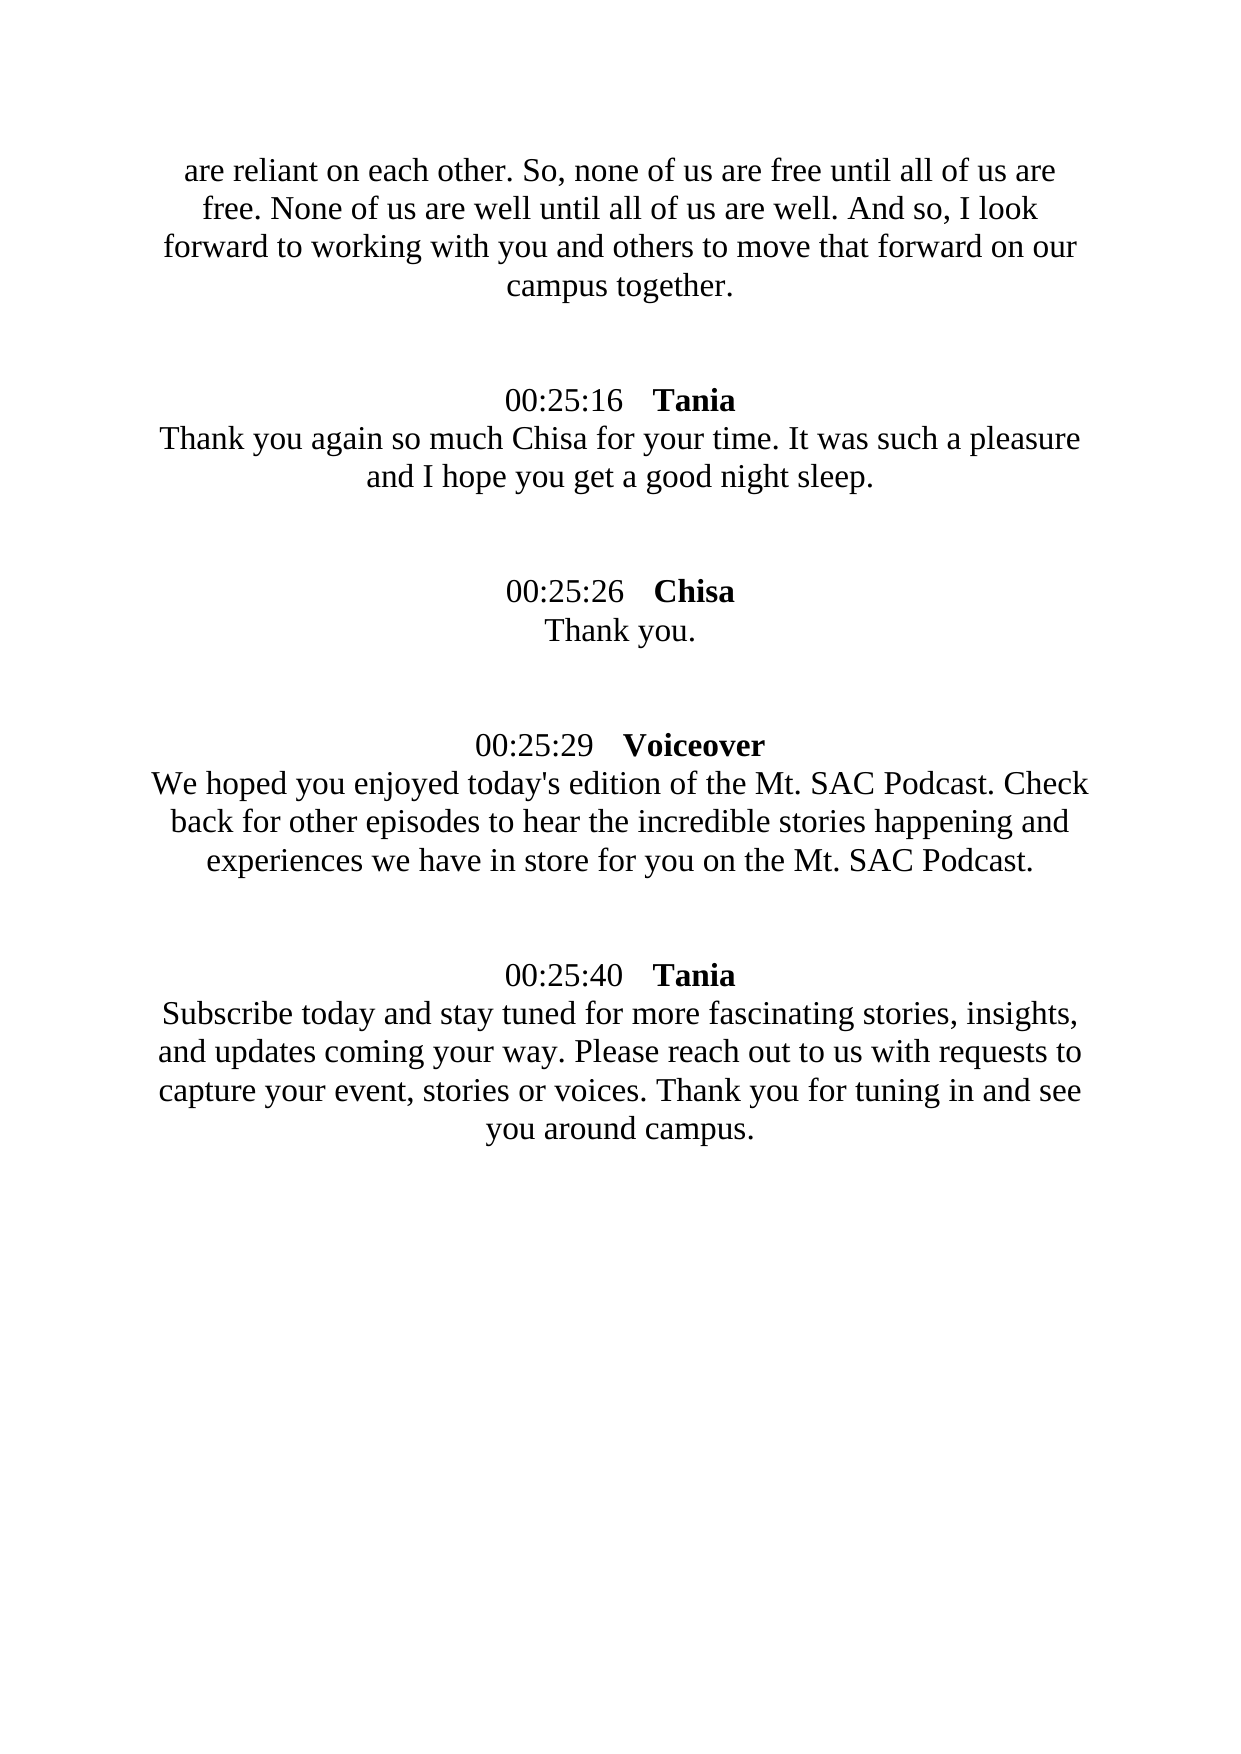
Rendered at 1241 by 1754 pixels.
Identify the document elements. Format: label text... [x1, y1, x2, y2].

subtitle Thank you. [150, 610, 1090, 687]
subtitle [150, 150, 1090, 342]
subtitle Thank you again so much Chisa for your time. It was such a pleasure and I hope you get a good night sleep. [150, 418, 1090, 533]
subtitle We hoped you enjoyed today's edition of the Mt. SAC Podcast. Check back for other episodes to hear the incredible stories happening and experiences we have in store for you on the Mt. SAC Podcast. [150, 763, 1090, 917]
subtitle 00:25:29 Voiceover [150, 725, 1090, 763]
subtitle 00:25:26 Chisa [150, 572, 1090, 610]
subtitle 00:25:40 Tania [150, 955, 1090, 993]
subtitle Subscribe today and stay tuned for more fascinating stories, insights, and updates coming your way. Please reach out to us with requests to capture your event, stories or voices. Thank you for tuning in and see you around campus. [150, 993, 1090, 1185]
subtitle 00:25:16 Tania [150, 380, 1090, 418]
